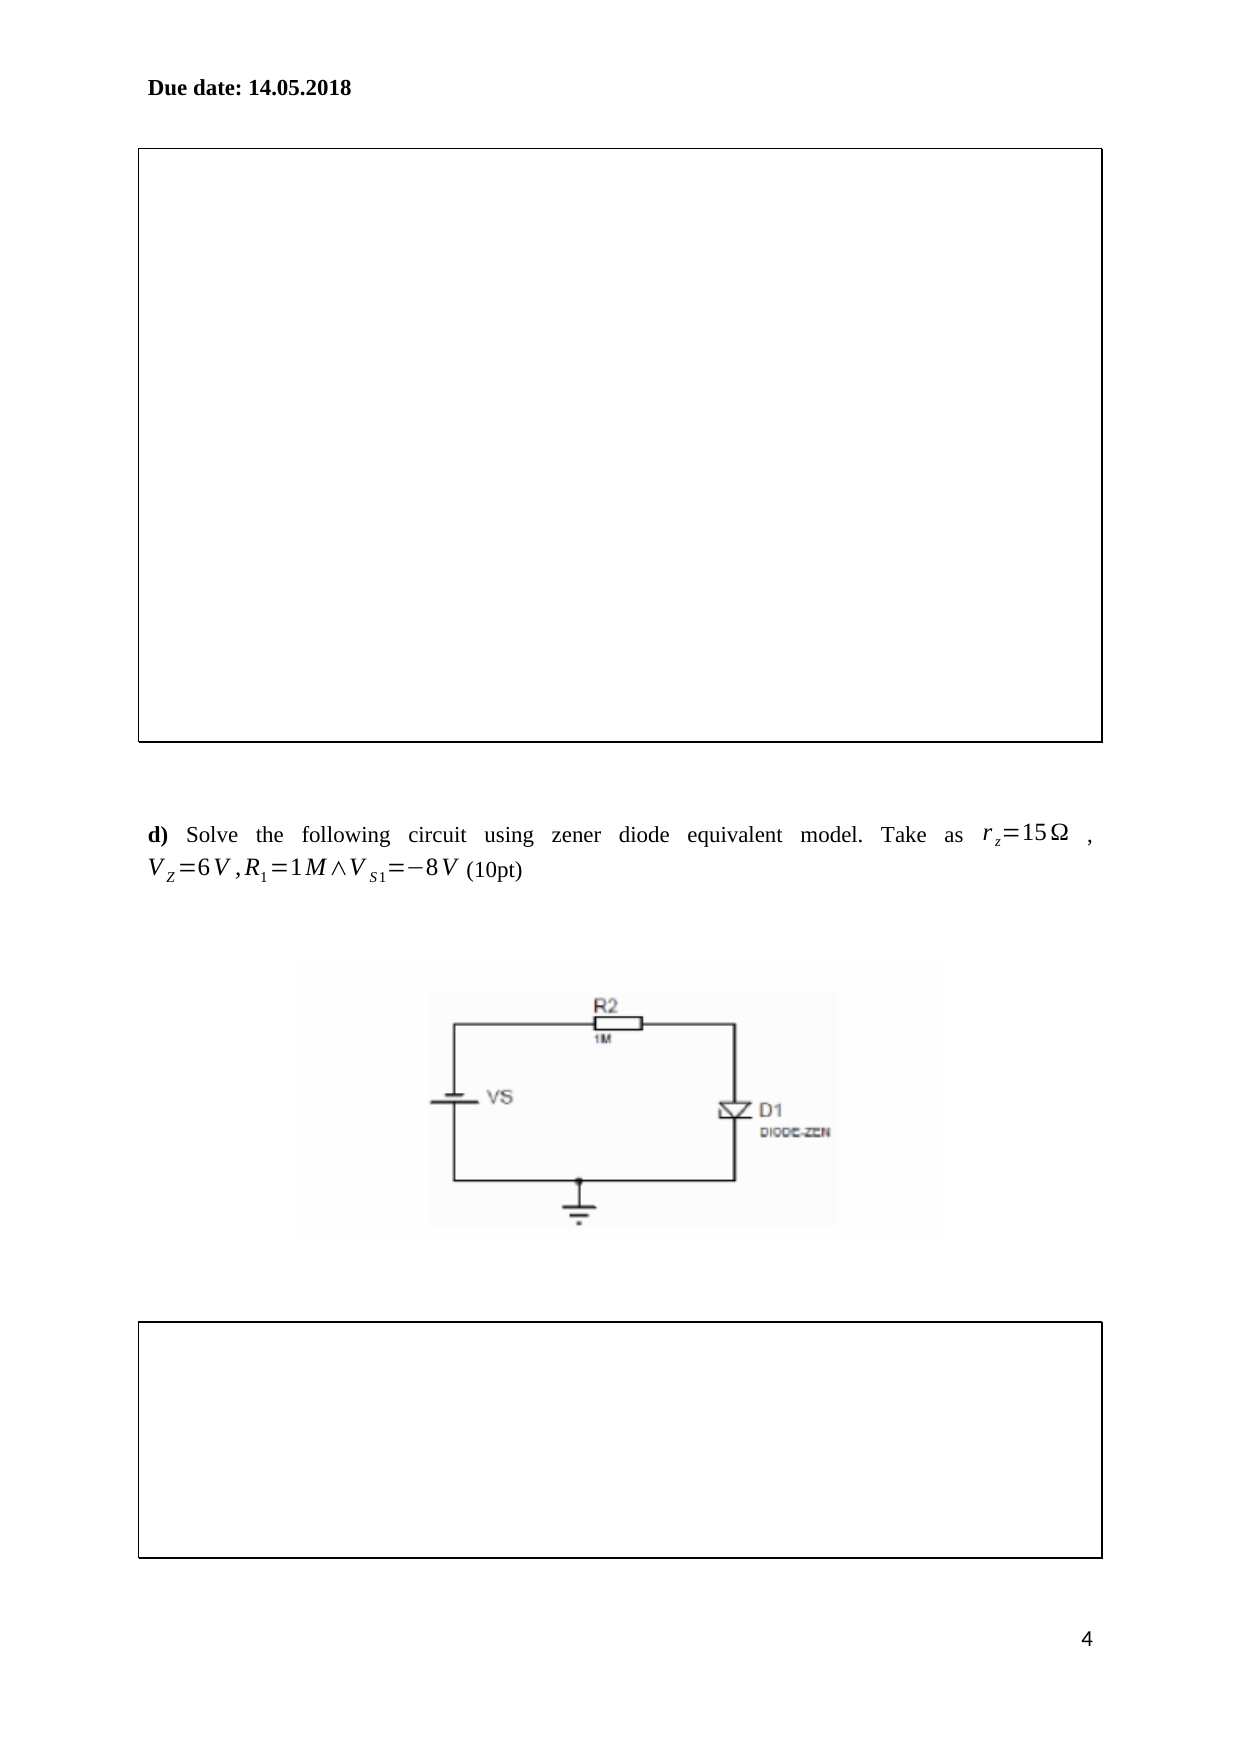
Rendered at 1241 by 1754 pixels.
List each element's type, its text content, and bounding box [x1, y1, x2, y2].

picture [296, 961, 944, 1246]
text d) Solve the following circuit using zener diode equivalent model. Take as , (10pt) [148, 818, 1093, 885]
